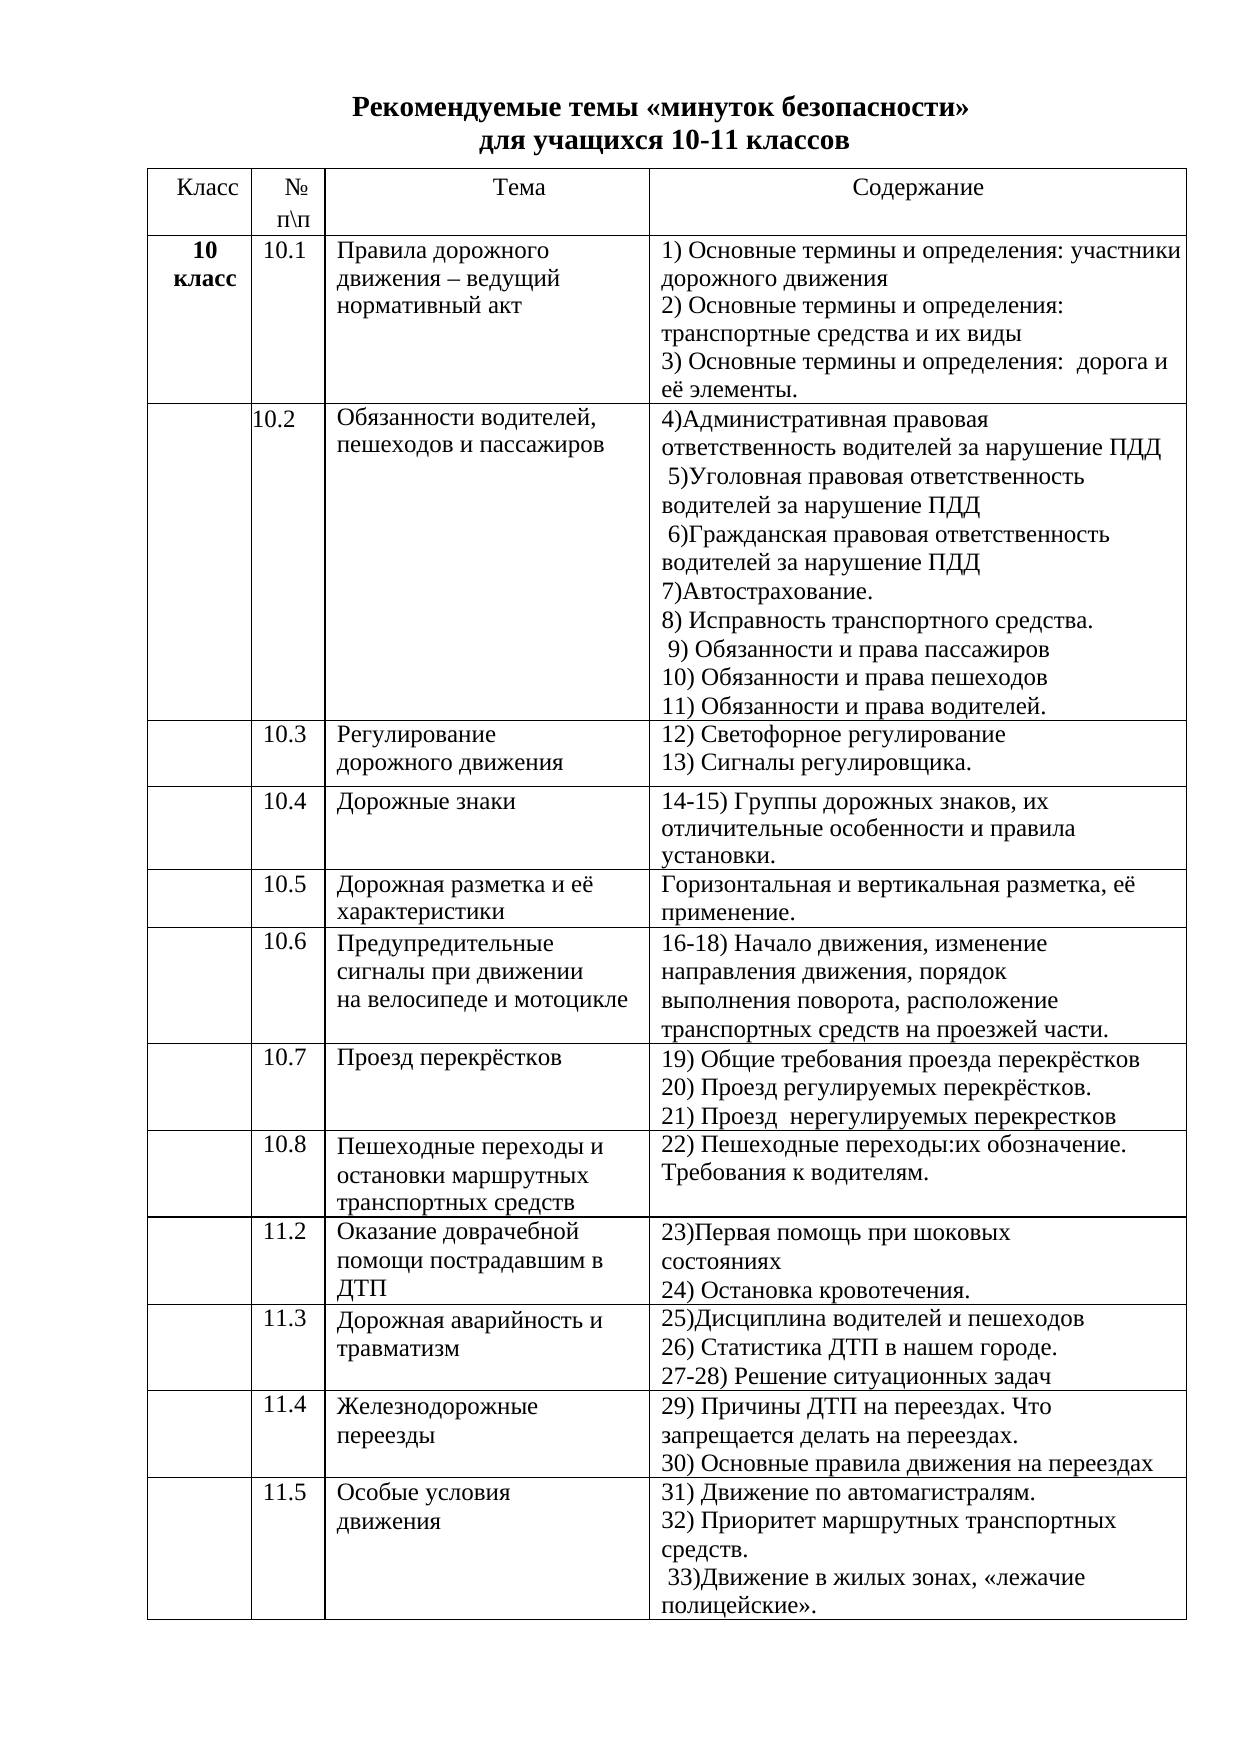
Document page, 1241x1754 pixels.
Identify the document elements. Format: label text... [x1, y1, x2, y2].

table_cell 25)Дисциплина водителей и пешеходов 26) Статистика ДТП в нашем городе. 27-28) Решение ситуационных задач [650, 1305, 1186, 1390]
table_cell 10.5 [252, 870, 324, 927]
table_cell [148, 1044, 251, 1130]
table_cell [148, 1218, 251, 1304]
table_cell 10.8 [252, 1131, 324, 1216]
table_cell 4)Административная правовая ответственность водителей за нарушение ПДД 5)Уголовная правовая ответственность водителей за нарушение ПДД 6)Гражданская правовая ответственность водителей за нарушение ПДД 7)Автострахование. 8) Исправность транспортного средства. 9) Обязанности и права пассажиров 10) Обязанности и права пешеходов 11) Обязанности и права водителей. [650, 404, 1186, 720]
table_cell Дорожные знаки [326, 787, 649, 869]
table_header Класс [148, 169, 251, 235]
table_cell [148, 1478, 251, 1619]
table_cell 10.7 [252, 1044, 324, 1130]
text Рекомендуемые темы «минуток безопасности» для учащихся 10-11 классов [177, 89, 1152, 156]
table_cell 10.2 [252, 404, 324, 720]
table_cell Железнодорожные переезды [326, 1391, 649, 1477]
table_cell Правила дорожного движения – ведущий нормативный акт [326, 236, 649, 403]
table_cell 1) Основные термины и определения: участники дорожного движения 2) Основные термины и определения: транспортные средства и их виды 3) Основные термины и определения: дорога и её элементы. [650, 236, 1186, 403]
table_cell 10.6 [252, 928, 324, 1043]
table_cell 29) Причины ДТП на переездах. Что запрещается делать на переездах. 30) Основные правила движения на переездах [650, 1391, 1186, 1477]
table_cell Проезд перекрёстков [326, 1044, 649, 1130]
table_header Тема [326, 169, 649, 235]
table_header № п\п [252, 169, 324, 235]
table_cell Особые условия движения [326, 1478, 649, 1619]
table_cell 11.2 [252, 1218, 324, 1304]
table_cell Регулирование дорожного движения [326, 721, 649, 786]
table_cell 10 класс [148, 236, 251, 403]
table_cell Предупредительные сигналы при движении на велосипеде и мотоцикле [326, 928, 649, 1043]
table_cell 16-18) Начало движения, изменение направления движения, порядок выполнения поворота, расположение транспортных средств на проезжей части. [650, 928, 1186, 1043]
table_cell 23)Первая помощь при шоковых состояниях 24) Остановка кровотечения. [650, 1218, 1186, 1304]
table_cell [148, 787, 251, 869]
table_cell 10.3 [252, 721, 324, 786]
table_cell 22) Пешеходные переходы:их обозначение. Требования к водителям. [650, 1131, 1186, 1216]
table_cell 11.5 [252, 1478, 324, 1619]
table_cell [148, 404, 251, 720]
table_cell Пешеходные переходы и остановки маршрутных транспортных средств [326, 1131, 649, 1216]
table_cell 11.3 [252, 1305, 324, 1390]
table_cell Оказание доврачебной помощи пострадавшим в ДТП [326, 1218, 649, 1304]
table_cell 14-15) Группы дорожных знаков, их отличительные особенности и правила установки. [650, 787, 1186, 869]
table_cell [148, 870, 251, 927]
table_cell 10.1 [252, 236, 324, 403]
table_cell 10.4 [252, 787, 324, 869]
table_cell [148, 1305, 251, 1390]
table_cell Дорожная разметка и её характеристики [326, 870, 649, 927]
table_cell 12) Светофорное регулирование 13) Сигналы регулировщика. [650, 721, 1186, 786]
table_cell [148, 1131, 251, 1216]
table_cell [148, 1391, 251, 1477]
table_cell Дорожная аварийность и травматизм [326, 1305, 649, 1390]
table_cell 31) Движение по автомагистралям. 32) Приоритет маршрутных транспортных средств. 33)Движение в жилых зонах, «лежачие полицейские». [650, 1478, 1186, 1619]
table_cell 19) Общие требования проезда перекрёстков 20) Проезд регулируемых перекрёстков. 21) Проезд нерегулируемых перекрестков [650, 1044, 1186, 1130]
table_header Содержание [650, 169, 1186, 235]
table_cell Горизонтальная и вертикальная разметка, её применение. [650, 870, 1186, 927]
table_cell Обязанности водителей, пешеходов и пассажиров [326, 404, 649, 720]
table_cell [148, 928, 251, 1043]
table_cell [148, 721, 251, 786]
table_cell 11.4 [252, 1391, 324, 1477]
